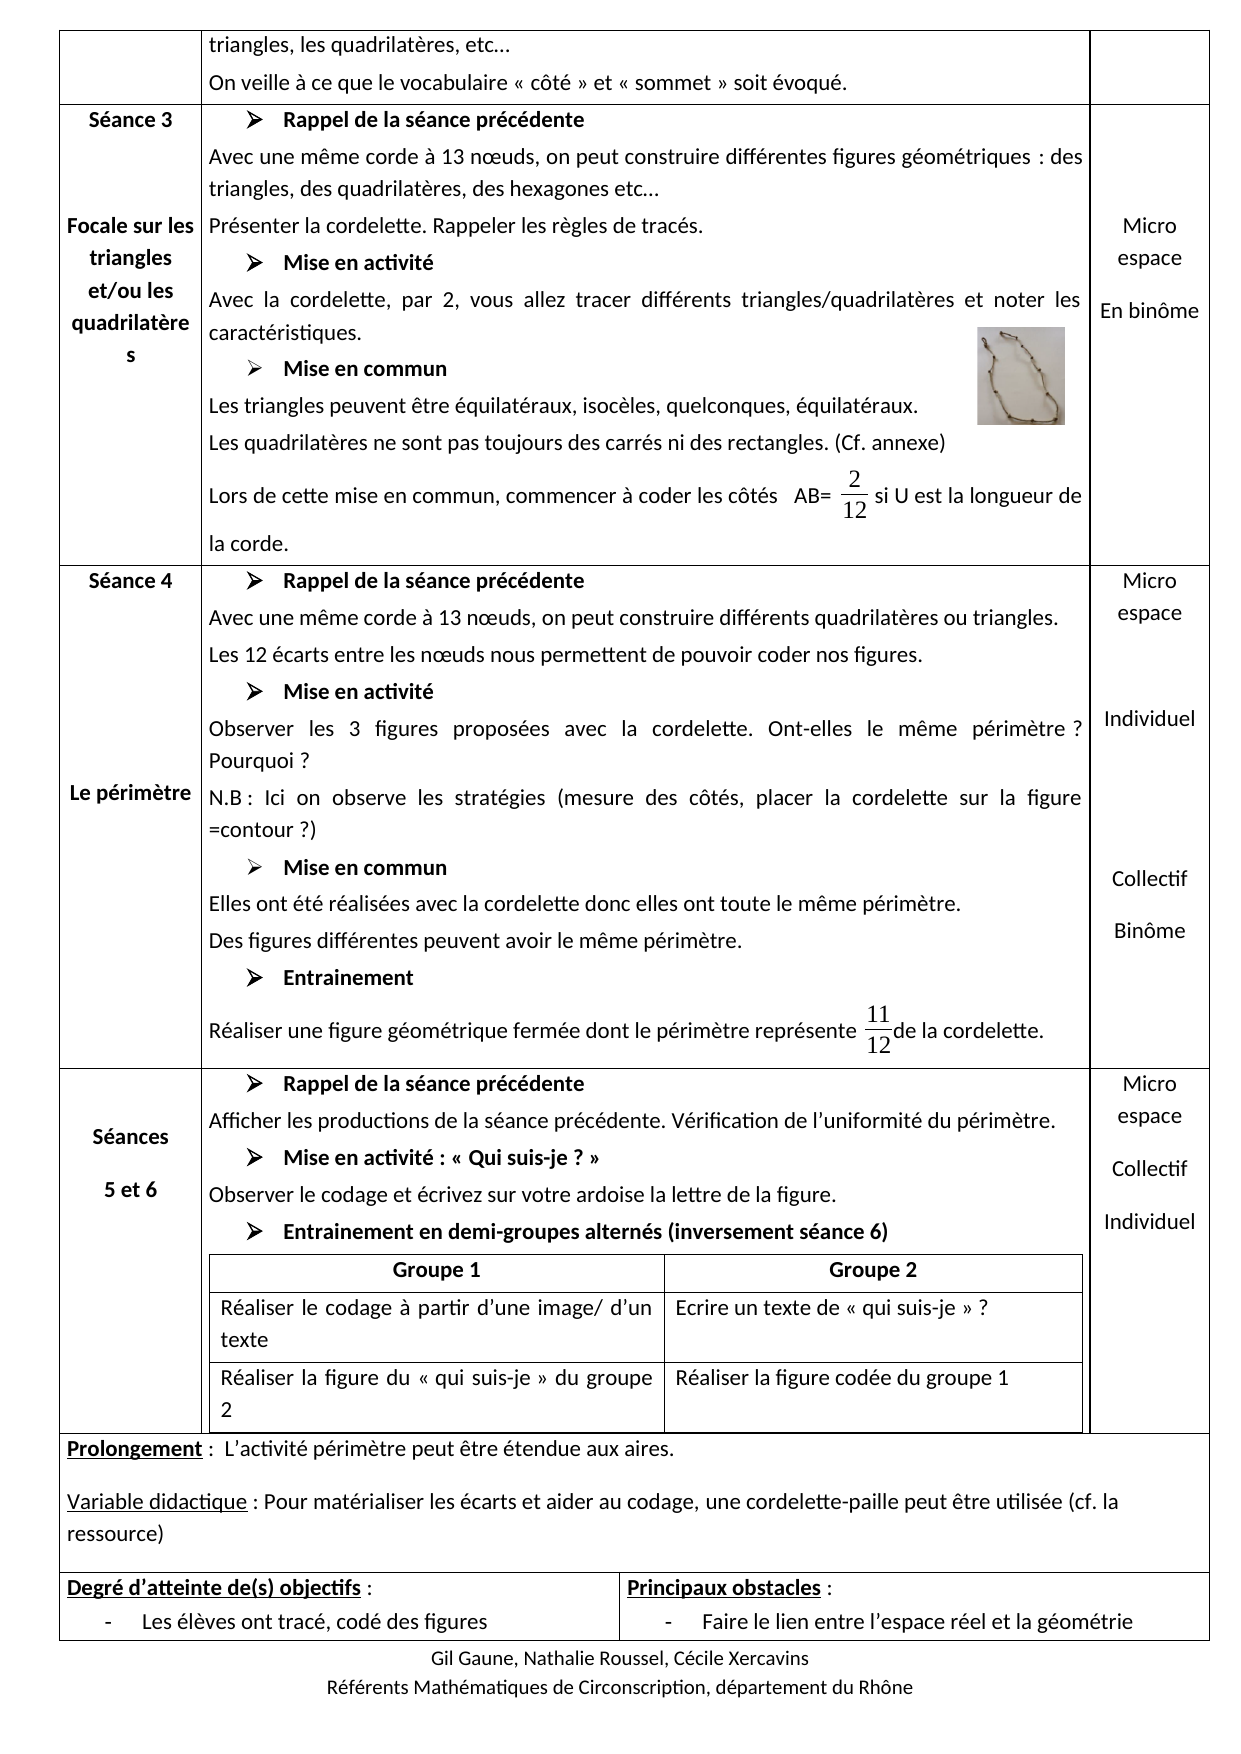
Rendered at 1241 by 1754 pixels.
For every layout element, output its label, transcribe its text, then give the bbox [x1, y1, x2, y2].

table_cell Séance 3 Focale sur les triangles et/ou les quadrilatères [60, 105, 201, 565]
table_cell Rappel de la séance précédente Afficher les productions de la séance précédente. Vérification de l’uniformité du périmètre. Mise en activité : « Qui suis-je ? » Observer le codage et écrivez sur votre ardoise la lettre de la figure. Entrainement en demi-groupes alternés (inversement séance 6) [202, 1069, 1089, 1433]
table_cell Séance 4 Le périmètre [60, 566, 201, 1068]
table_cell Micro espace Individuel Collectif Binôme [1091, 566, 1209, 1068]
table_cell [1091, 31, 1209, 104]
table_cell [202, 31, 1089, 104]
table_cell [60, 31, 201, 104]
table_cell Séances 5 et 6 [60, 1069, 201, 1433]
picture [977, 327, 1065, 425]
table_cell Rappel de la séance précédente Avec une même corde à 13 nœuds, on peut construire différents quadrilatères ou triangles. Les 12 écarts entre les nœuds nous permettent de pouvoir coder nos figures. Mise en activité Observer les 3 figures proposées avec la cordelette. Ont-elles le même périmètre ? Pourquoi ? N.B : Ici on observe les stratégies (mesure des côtés, placer la cordelette sur la figure =contour ?) Mise en commun Elles ont été réalisées avec la cordelette donc elles ont toute le même périmètre. Des figures différentes peuvent avoir le même périmètre. Entrainement Réaliser une figure géométrique fermée dont le périmètre représente de la cordelette. [202, 566, 1089, 1068]
table_cell Micro espace Collectif Individuel [1091, 1069, 1209, 1433]
table_cell Rappel de la séance précédente Avec une même corde à 13 nœuds, on peut construire différentes figures géométriques : des triangles, des quadrilatères, des hexagones etc… Présenter la cordelette. Rappeler les règles de tracés. Mise en activité Avec la cordelette, par 2, vous allez tracer différents triangles/quadrilatères et noter les caractéristiques. Mise en commun Les triangles peuvent être équilatéraux, isocèles, quelconques, équilatéraux. Les quadrilatères ne sont pas toujours des carrés ni des rectangles. (Cf. annexe) Lors de cette mise en commun, commencer à coder les côtés AB= si U est la longueur de la corde. [202, 105, 1089, 565]
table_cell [60, 1573, 619, 1640]
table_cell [620, 1573, 1209, 1640]
table_cell Prolongement : L’activité périmètre peut être étendue aux aires. Variable didactique : Pour matérialiser les écarts et aider au codage, une cordelette-paille peut être utilisée (cf. la ressource) [60, 1434, 1209, 1572]
table_cell Micro espace En binôme [1091, 105, 1209, 565]
